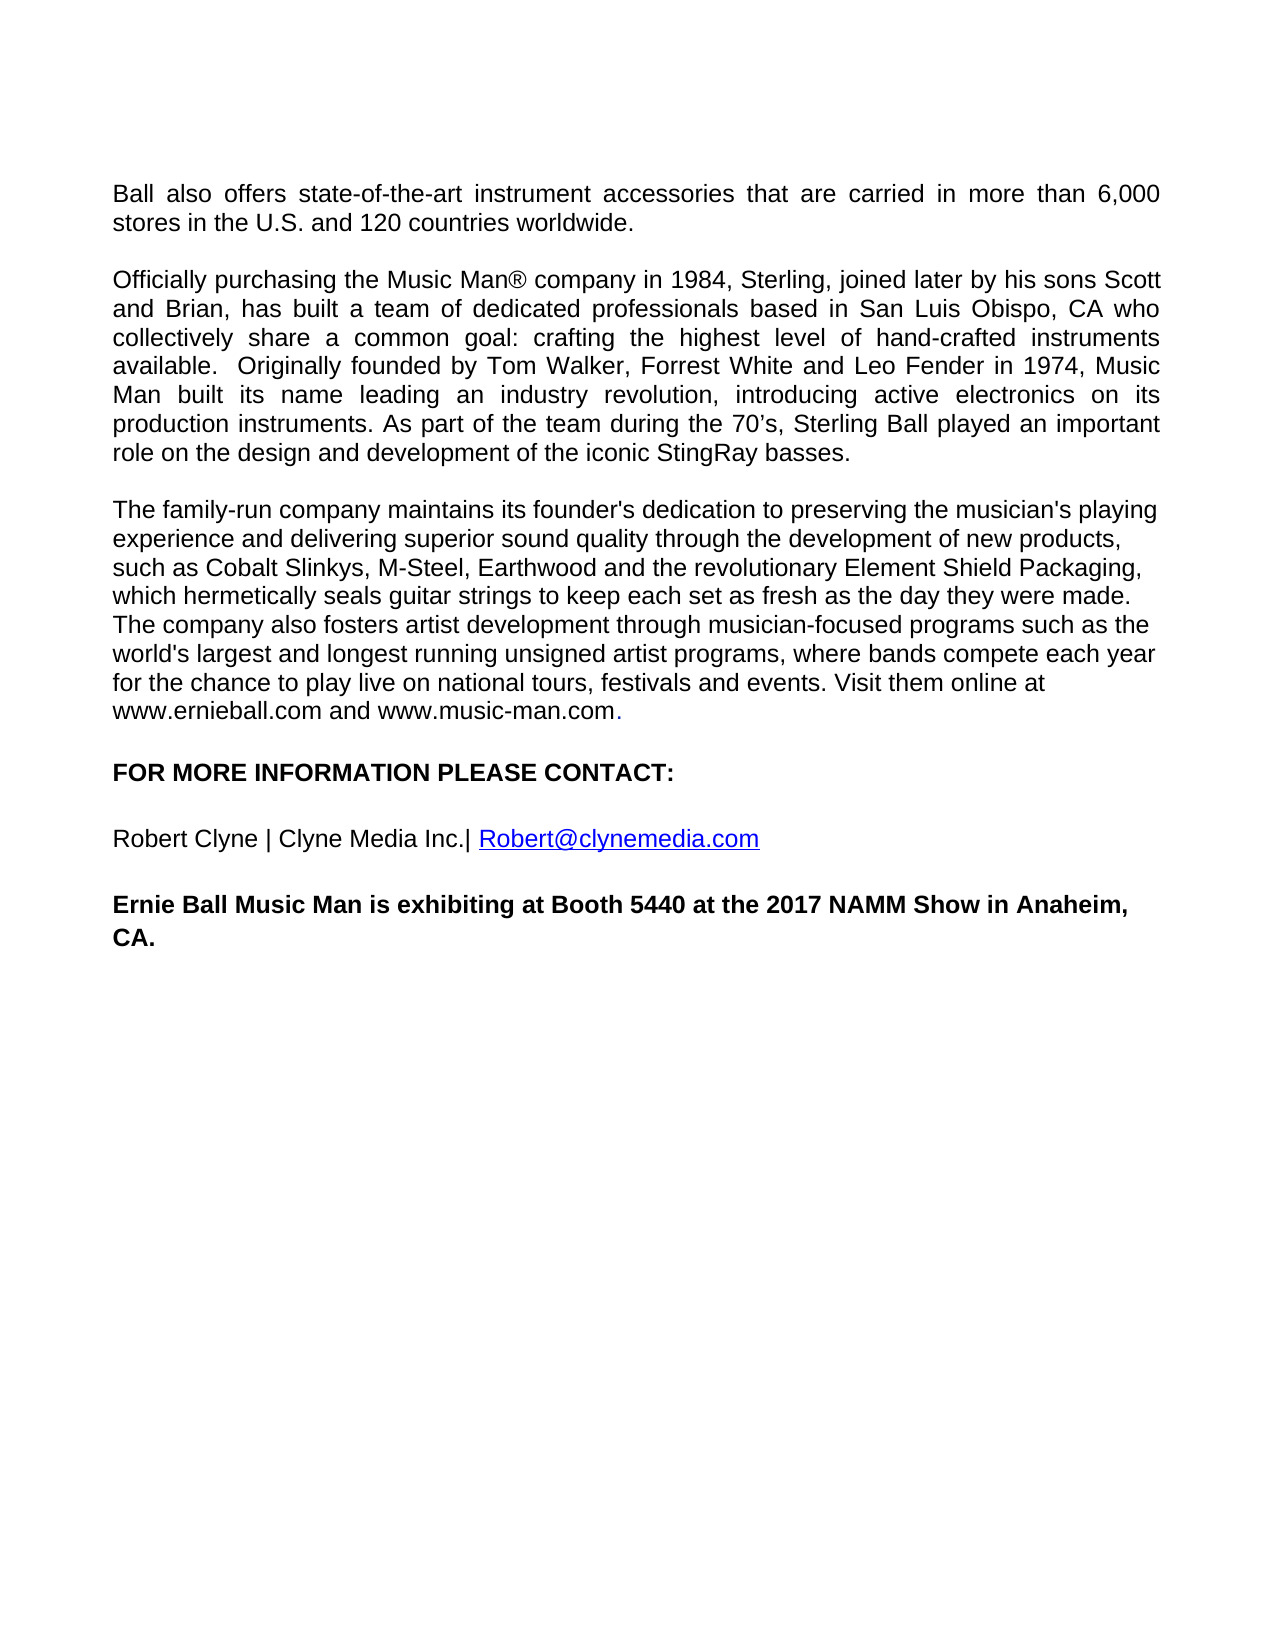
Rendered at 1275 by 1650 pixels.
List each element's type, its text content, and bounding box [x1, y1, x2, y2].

text The family-run company maintains its founder's dedication to preserving the musician's playing experience and delivering superior sound quality through the development of new products, such as Cobalt Slinkys, M-Steel, Earthwood and the revolutionary Element Shield Packaging, which hermetically seals guitar strings to keep each set as fresh as the day they were made. The company also fosters artist development through musician-focused programs such as the world's largest and longest running unsigned artist programs, where bands compete each year for the chance to play live on national tours, festivals and events. Visit them online at www.ernieball.com and www.music-man.com. [112, 495, 1162, 725]
text Officially purchasing the Music Man® company in 1984, Sterling, joined later by his sons Scott and Brian, has built a team of dedicated professionals based in San Luis Obispo, CA who collectively share a common goal: crafting the highest level of hand-crafted instruments available. Originally founded by Tom Walker, Forrest White and Leo Fender in 1974, Music Man built its name leading an industry revolution, introducing active electronics on its production instruments. As part of the team during the 70’s, Sterling Ball played an important role on the design and development of the iconic StingRay basses. [112, 265, 1162, 466]
text FOR MORE INFORMATION PLEASE CONTACT: [112, 758, 1162, 787]
text Ernie Ball Music Man is exhibiting at Booth 5440 at the 2017 NAMM Show in Anaheim, CA. [112, 890, 1162, 952]
text Robert Clyne | Clyne Media Inc.| Robert@clynemedia.com [112, 824, 1162, 853]
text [112, 179, 1162, 236]
